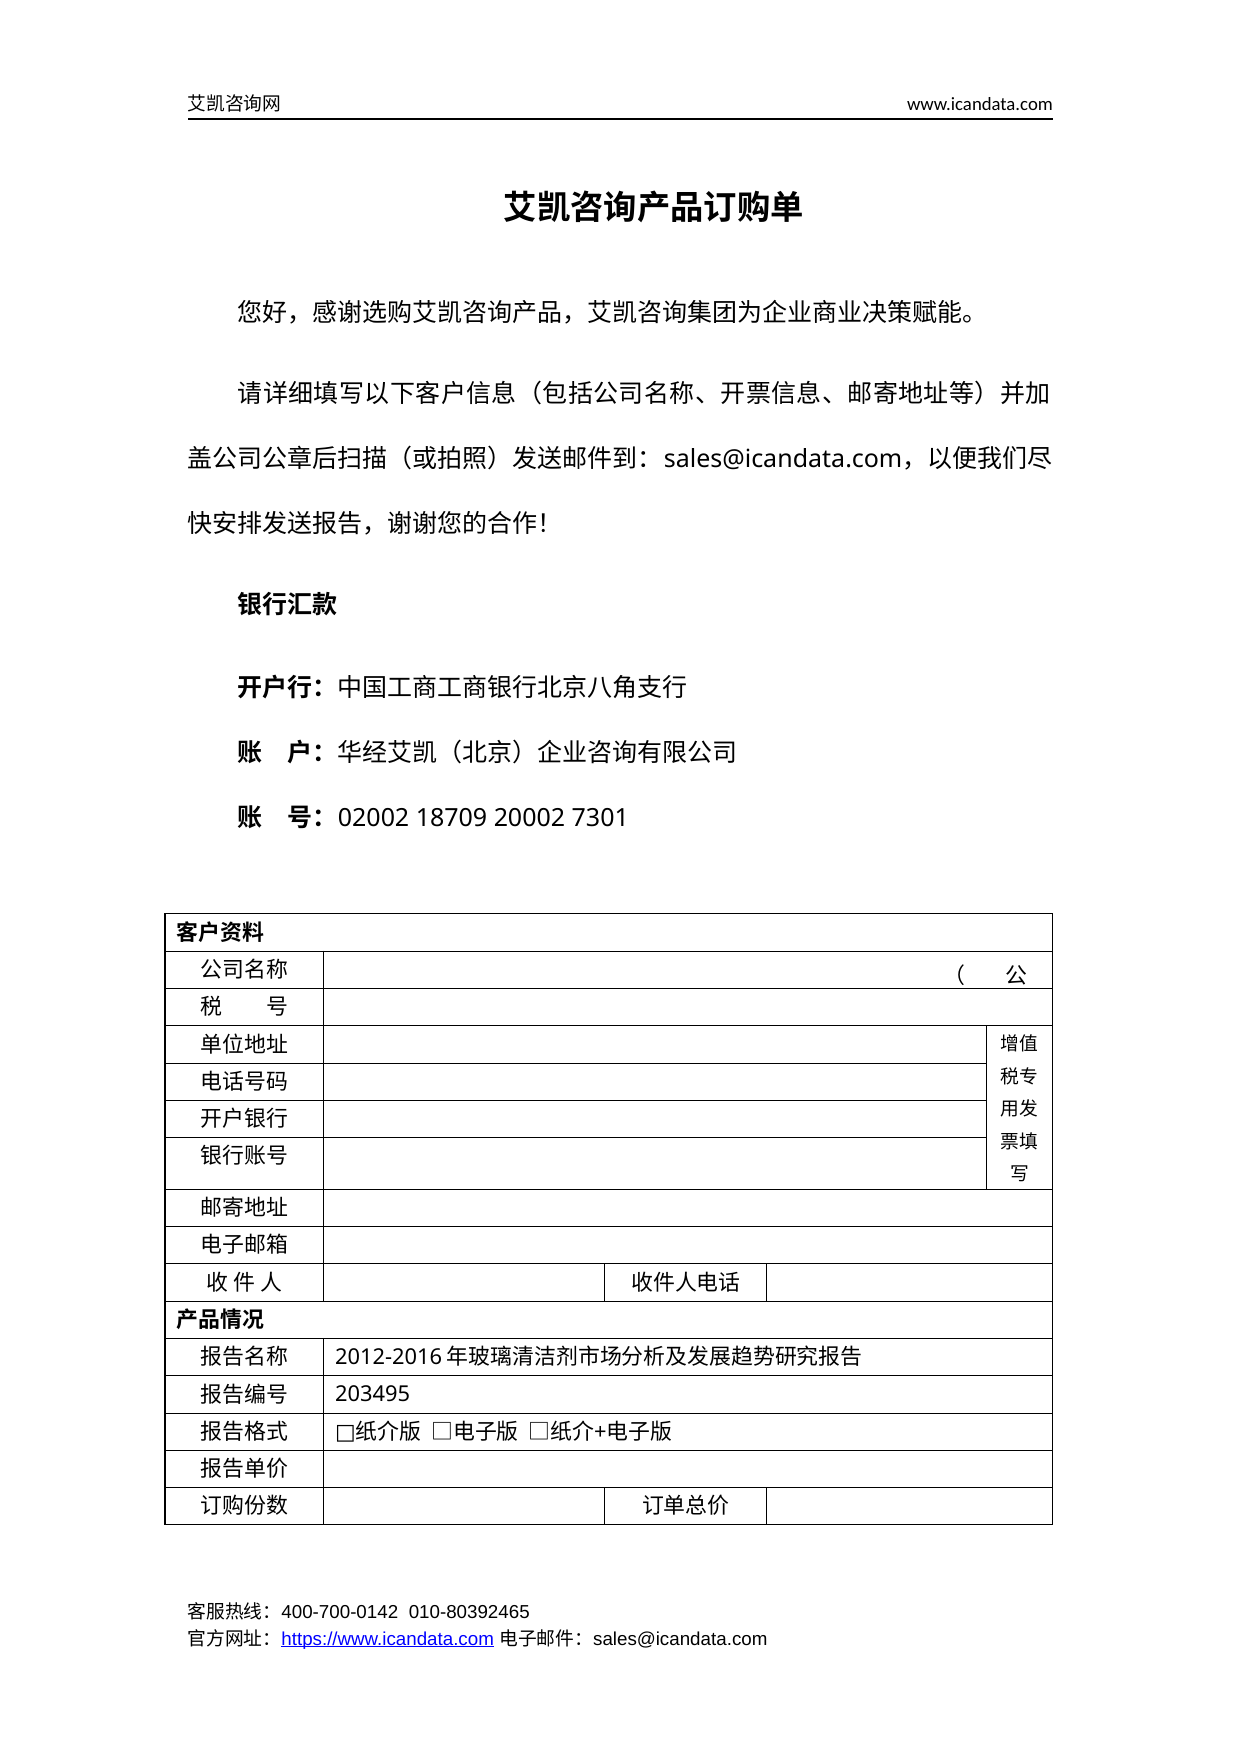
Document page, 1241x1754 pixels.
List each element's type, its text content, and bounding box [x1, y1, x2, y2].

text 银行汇款 [187, 570, 1053, 635]
table_cell [324, 1264, 604, 1301]
table_cell 订购份数 [166, 1488, 323, 1524]
table_cell 订单总价 [605, 1488, 766, 1524]
table_cell 报告单价 [166, 1451, 323, 1487]
table_cell [324, 989, 1052, 1025]
table_cell 电话号码 [166, 1064, 323, 1100]
table_cell 收件人电话 [605, 1264, 766, 1301]
table_cell 收 件 人 [166, 1264, 323, 1301]
table_cell [767, 1264, 1052, 1301]
table_cell [324, 1064, 986, 1100]
table_cell 产品情况 [166, 1302, 1052, 1338]
table_cell [767, 1488, 1052, 1524]
table_cell [324, 1101, 986, 1137]
table_cell [324, 1138, 986, 1189]
table_cell 邮寄地址 [166, 1190, 323, 1226]
table_cell 电子邮箱 [166, 1227, 323, 1263]
table_cell 单位地址 [166, 1026, 323, 1062]
table_cell 税 号 [166, 989, 323, 1025]
table_cell [324, 1190, 1052, 1226]
table_cell 报告格式 [166, 1414, 323, 1450]
table_cell 203495 [324, 1376, 1052, 1412]
text 您好，感谢选购艾凯咨询产品，艾凯咨询集团为企业商业决策赋能。 [187, 278, 1053, 343]
text 艾凯咨询产品订购单 [187, 172, 1053, 237]
text 请详细填写以下客户信息（包括公司名称、开票信息、邮寄地址等）并加盖公司公章后扫描（或拍照）发送邮件到：sales@icandata.com，以便我们尽快安排发送报告，谢谢您的合作！ [187, 359, 1053, 554]
table_cell 报告编号 [166, 1376, 323, 1412]
table_cell [324, 1488, 604, 1524]
table_cell [324, 952, 1052, 988]
table_cell [324, 1227, 1052, 1263]
table_cell 报告名称 [166, 1339, 323, 1375]
table_cell 增值税专用发票填写 [987, 1026, 1052, 1189]
text 账 户：华经艾凯（北京）企业咨询有限公司 [187, 718, 1053, 783]
table_cell □纸介版 □电子版 □纸介+电子版 [324, 1414, 1052, 1450]
table_cell 开户银行 [166, 1101, 323, 1137]
text 账 号：02002 18709 20002 7301 [187, 783, 1053, 848]
table_header 客户资料 [166, 914, 1052, 951]
table_cell 2012-2016年玻璃清洁剂市场分析及发展趋势研究报告 [324, 1339, 1052, 1375]
table_cell [324, 1026, 986, 1062]
text 开户行：中国工商工商银行北京八角支行 [187, 653, 1053, 718]
table_cell 银行账号 [166, 1138, 323, 1189]
table_cell 公司名称 [166, 952, 323, 988]
table_cell [324, 1451, 1052, 1487]
